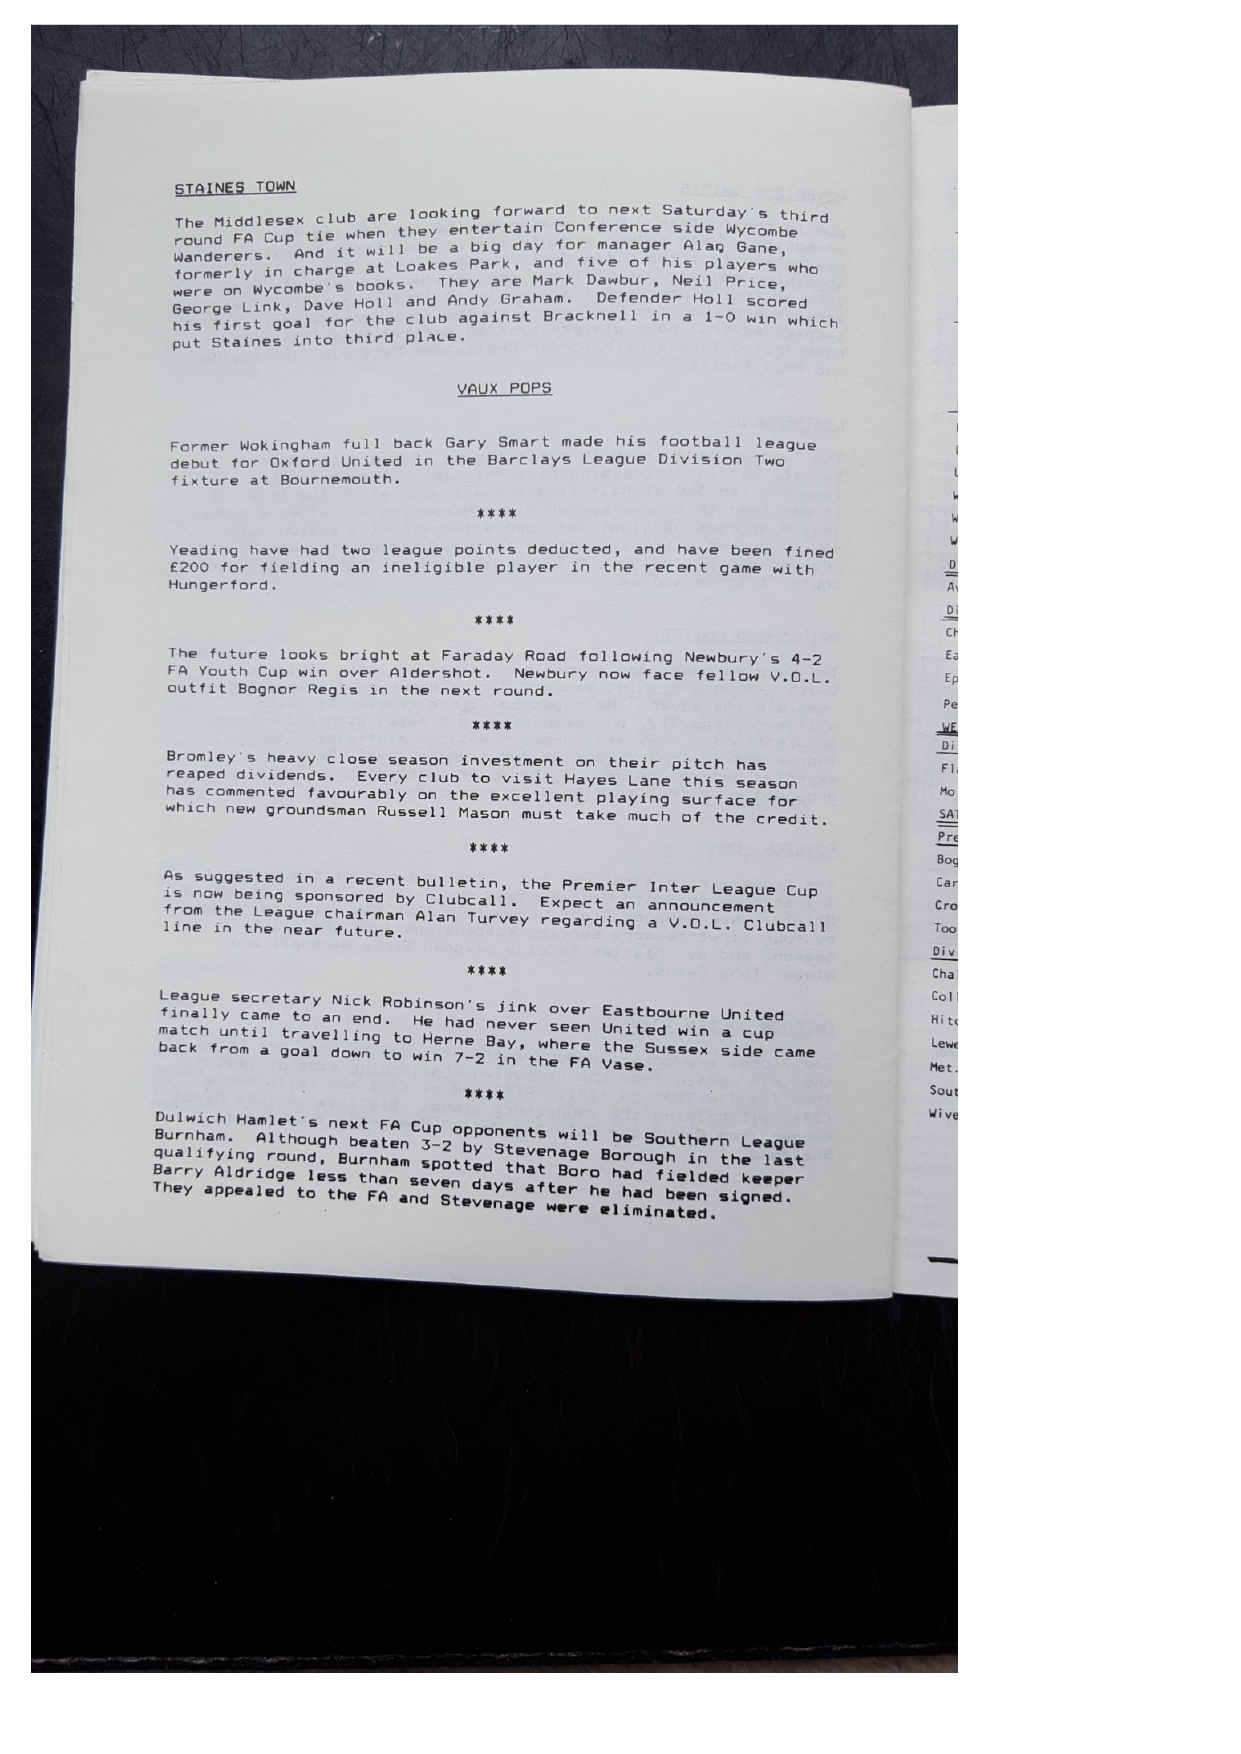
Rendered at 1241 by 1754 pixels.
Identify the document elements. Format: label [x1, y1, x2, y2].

picture [32, 27, 958, 1673]
